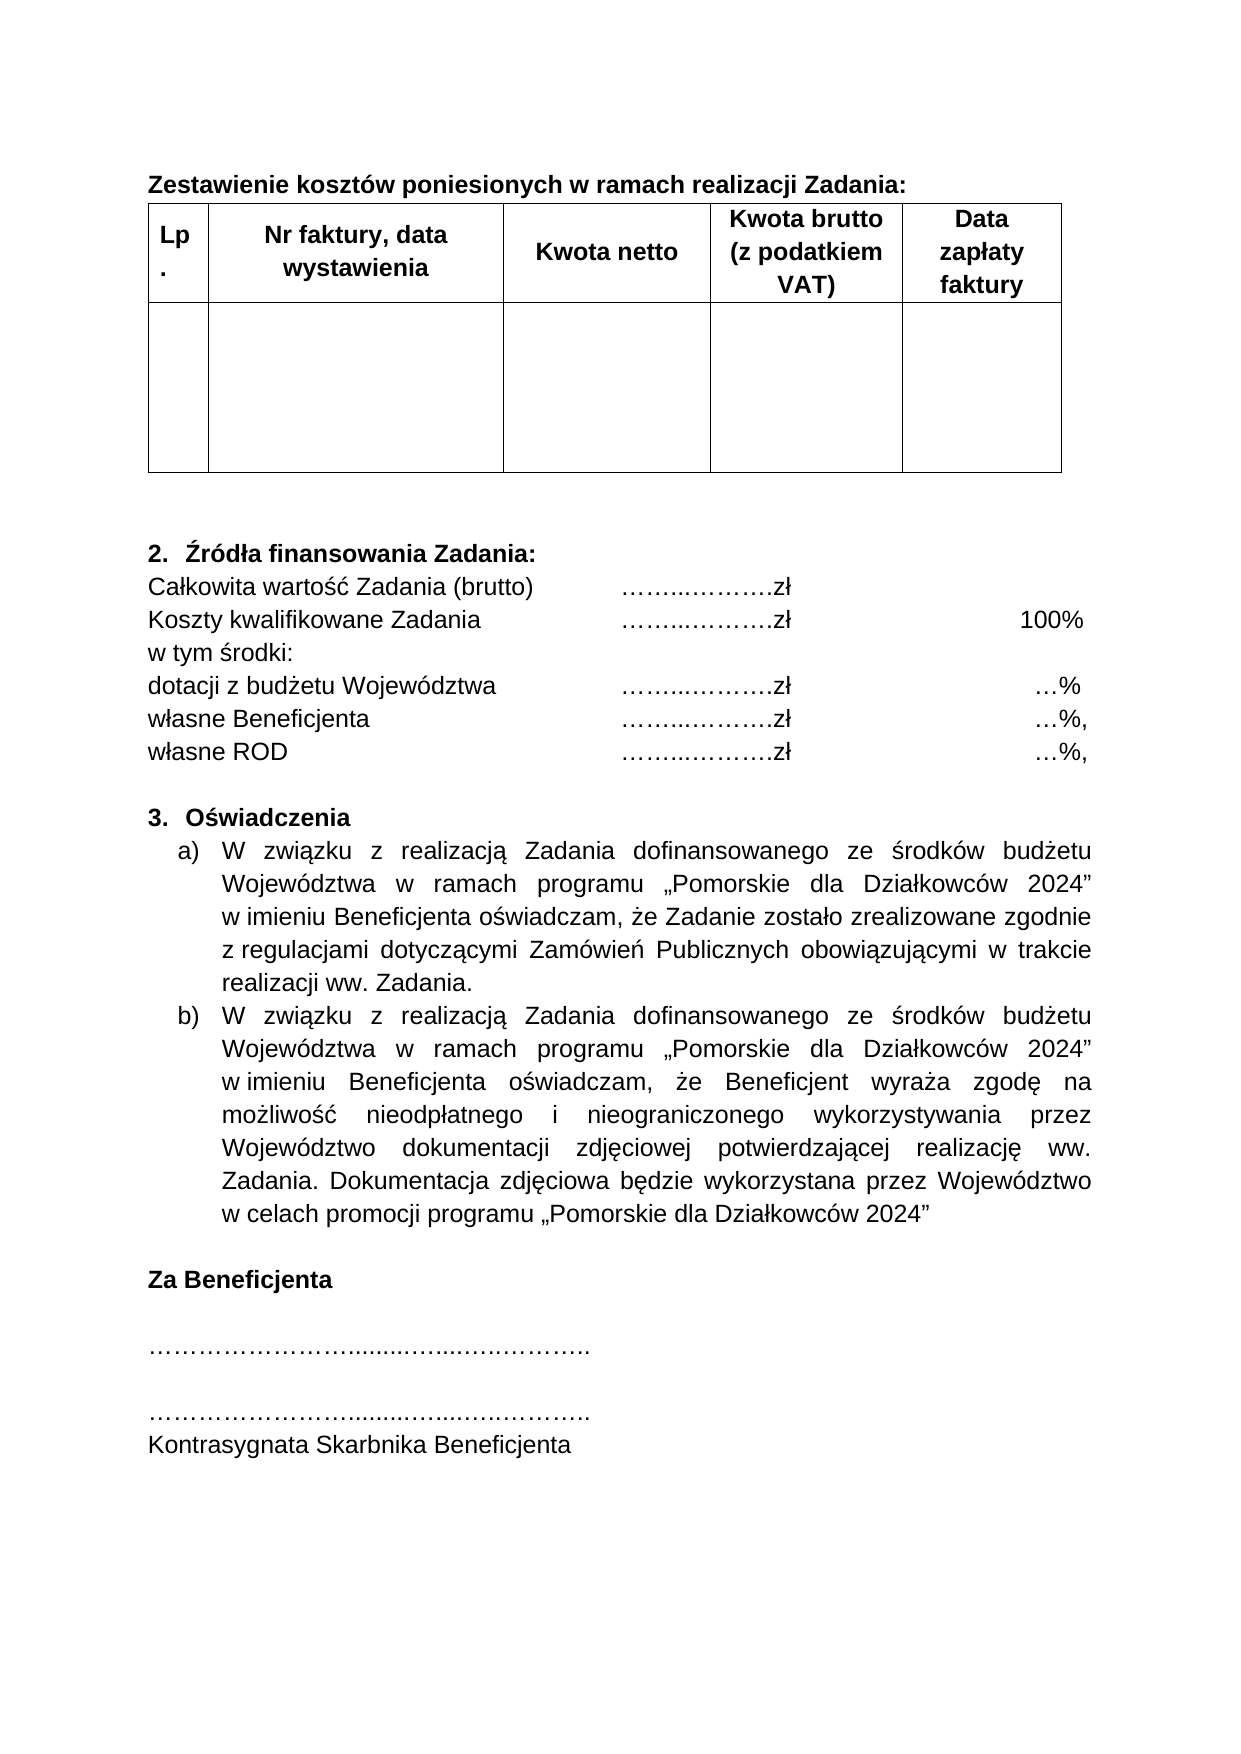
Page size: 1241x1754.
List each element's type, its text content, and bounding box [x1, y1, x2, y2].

table_cell [209, 303, 503, 472]
list Oświadczenia [148, 803, 1092, 832]
text Kontrasygnata Skarbnika Beneficjenta [148, 1430, 1092, 1459]
text w tym środki: [148, 638, 1092, 667]
table_header Kwota netto [504, 204, 710, 302]
text własne ROD ……...……….zł …%, [148, 737, 1092, 766]
list W związku z realizacją Zadania dofinansowanego ze środków budżetu Województwa w ramach programu „Pomorskie dla Działkowców 2024” w imieniu Beneficjenta oświadczam, że Zadanie zostało zrealizowane zgodnie z regulacjami dotyczącymi Zamówień Publicznych obowiązującymi w trakcie realizacji ww. Zadania. [177, 836, 1092, 997]
text Koszty kwalifikowane Zadania ……...……….zł 100% [148, 605, 1092, 634]
table_cell [504, 303, 710, 472]
text własne Beneficjenta ……...……….zł …%, [148, 704, 1092, 733]
table_cell [903, 303, 1061, 472]
list Źródła finansowania Zadania: [148, 539, 1092, 568]
table_cell [711, 303, 902, 472]
text Za Beneficjenta [148, 1265, 1092, 1294]
list W związku z realizacją Zadania dofinansowanego ze środków budżetu Województwa w ramach programu „Pomorskie dla Działkowców 2024” w imieniu Beneficjenta oświadczam, że Beneficjent wyraża zgodę na możliwość nieodpłatnego i nieograniczonego wykorzystywania przez Województwo dokumentacji zdjęciowej potwierdzającej realizację ww. Zadania. Dokumentacja zdjęciowa będzie wykorzystana przez Województwo w celach promocji programu „Pomorskie dla Działkowców 2024” [177, 1001, 1092, 1228]
text …………………….........…....…..……….. [148, 1397, 1092, 1426]
table_header Lp. [149, 204, 208, 302]
table_header Kwota brutto (z podatkiem VAT) [711, 204, 902, 302]
table_cell [149, 303, 208, 472]
text …………………….........…....…..……….. [148, 1331, 1092, 1360]
table_header Data zapłaty faktury [903, 204, 1061, 302]
text Całkowita wartość Zadania (brutto) ……...……….zł [148, 572, 1092, 601]
table_header Nr faktury, data wystawienia [209, 204, 503, 302]
text dotacji z budżetu Województwa ……...……….zł …% [148, 671, 1092, 700]
text Zestawienie kosztów poniesionych w ramach realizacji Zadania: [148, 170, 1092, 198]
